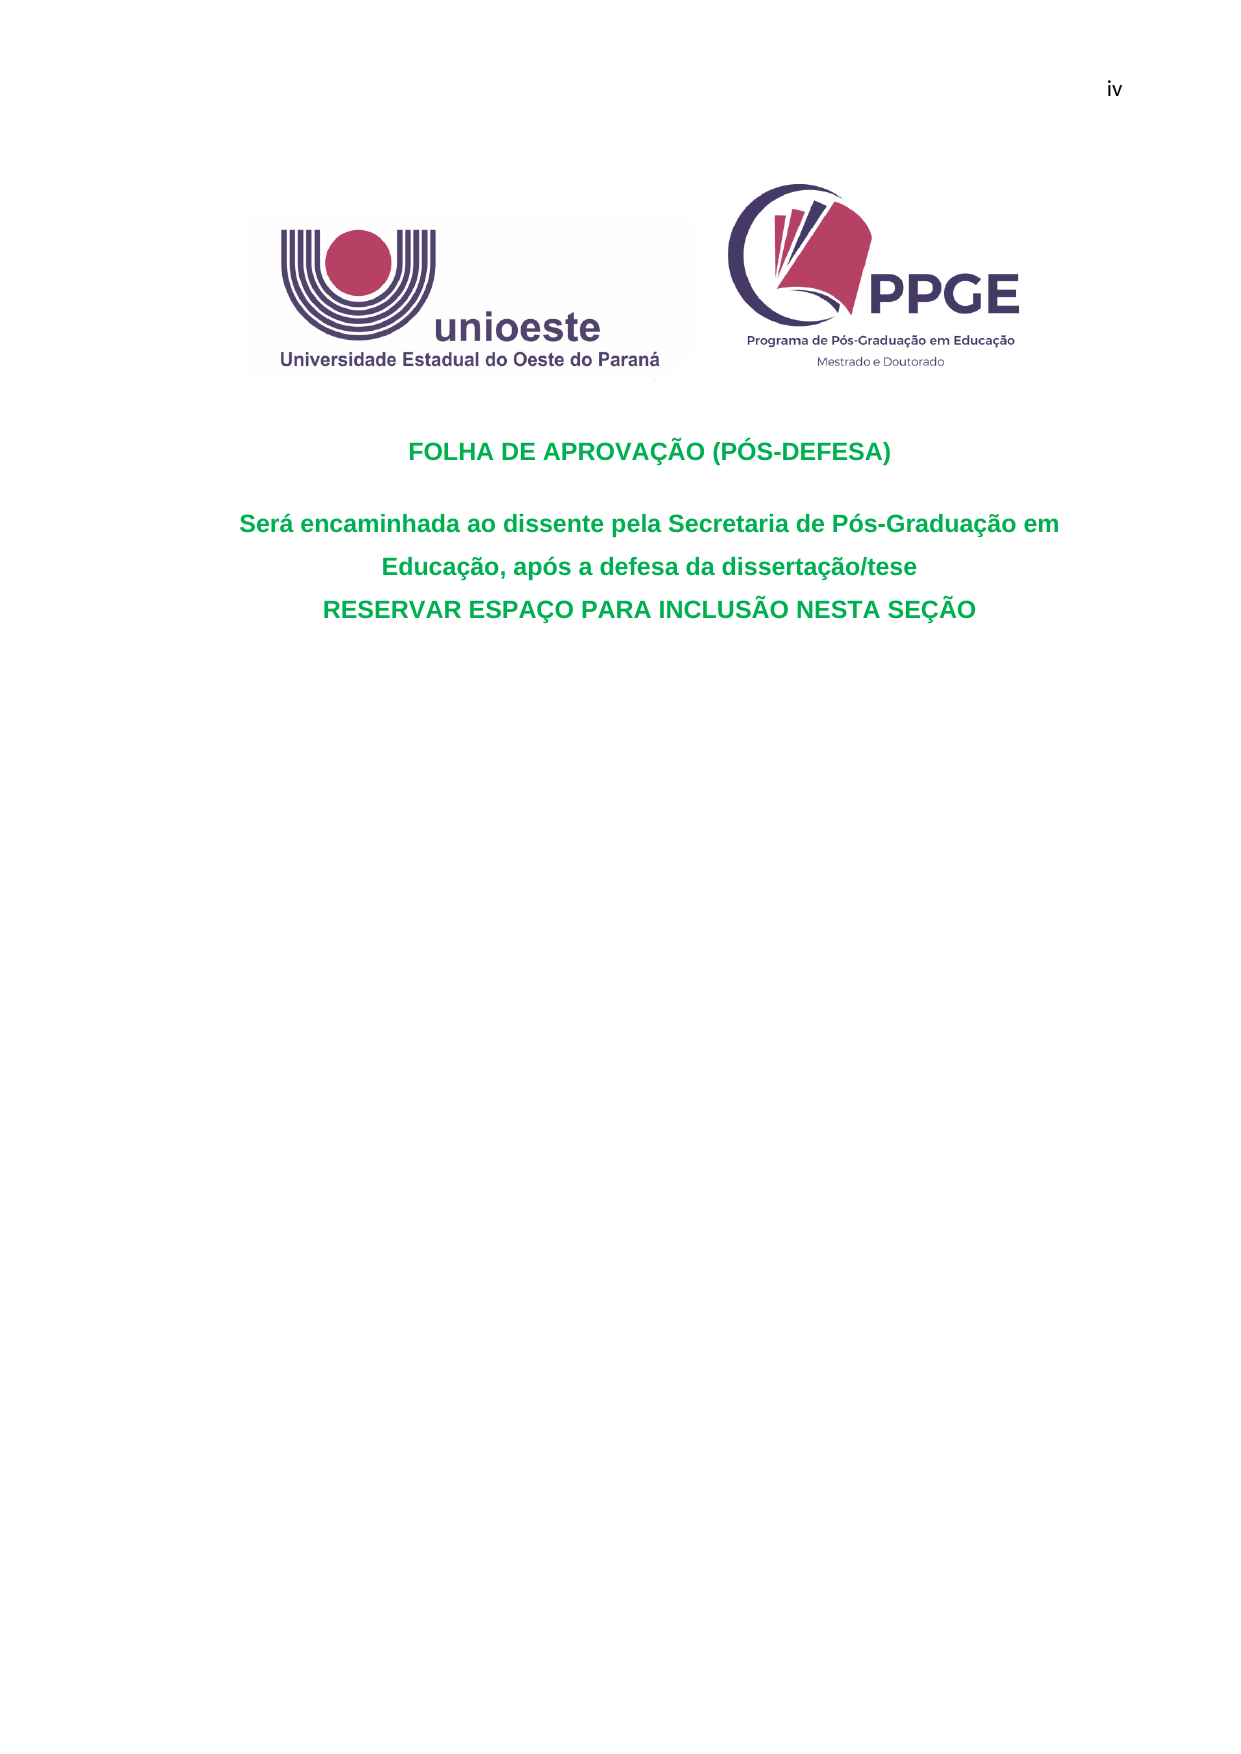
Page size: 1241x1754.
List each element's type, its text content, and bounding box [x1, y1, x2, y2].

text Será encaminhada ao dissente pela Secretaria de Pós-Graduação em Educação, após a defesa da dissertação/tese [177, 509, 1122, 581]
picture [243, 177, 1056, 380]
text RESERVAR ESPAÇO PARA INCLUSÃO NESTA SEÇÃO [177, 595, 1122, 624]
text FOLHA DE APROVAÇÃO (PÓS-DEFESA) [177, 437, 1122, 466]
